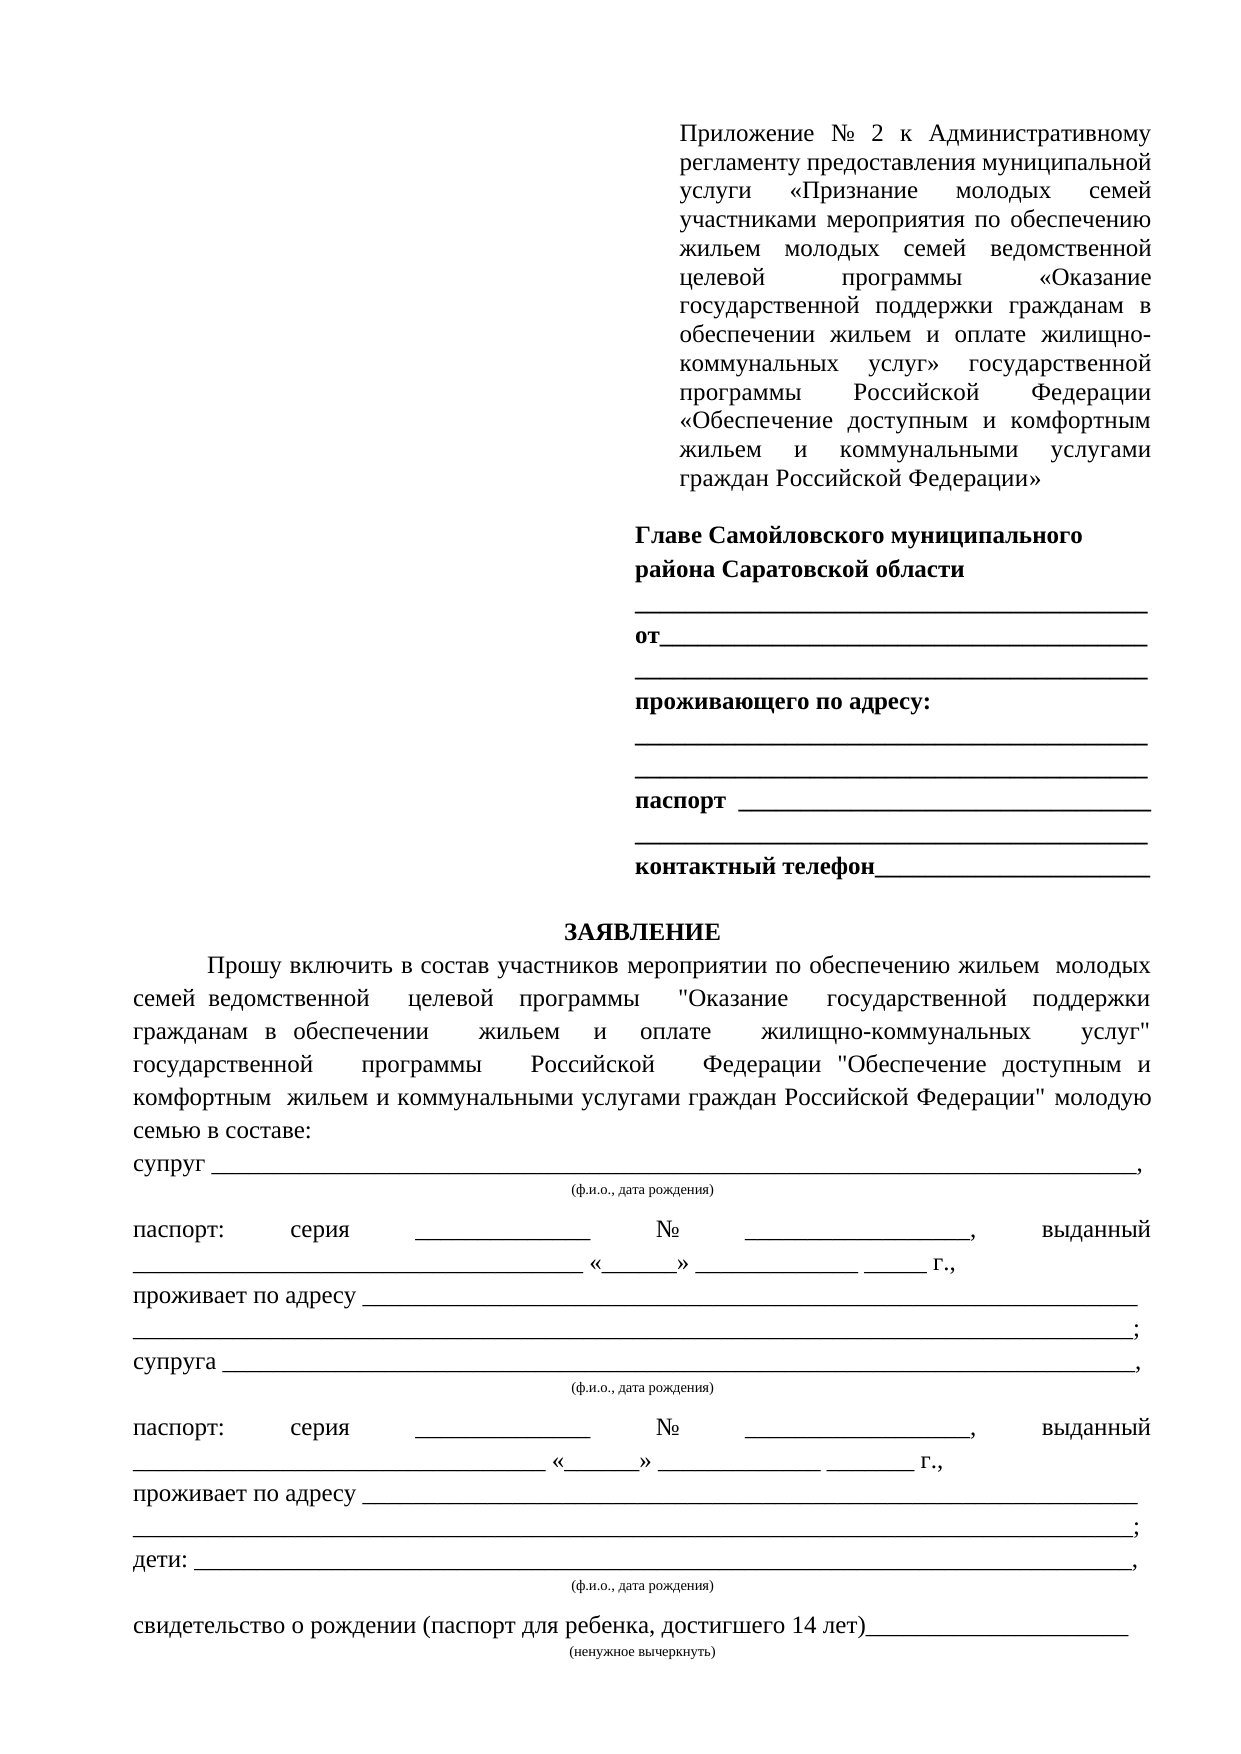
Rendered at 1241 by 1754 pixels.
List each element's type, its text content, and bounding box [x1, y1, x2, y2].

text _________________________________________ [635, 653, 1152, 681]
text (ф.и.о., дата рождения) [133, 1577, 1152, 1606]
text проживающего по адресу: [635, 686, 1152, 714]
text паспорт _________________________________ [635, 785, 1152, 813]
text паспорт: серия ______________ № __________________, выданный _________________________________ «______» _____________ _______ г., [133, 1412, 1152, 1474]
text проживает по адресу ______________________________________________________________ [133, 1280, 1152, 1309]
text Прошу включить в состав участников мероприятии по обеспечению жильем молодых семей ведомственной целевой программы "Оказание государственной поддержки гражданам в обеспечении жильем и оплате жилищно-коммунальных услуг" государственной программы Российской Федерации "Обеспечение доступным и комфортным жильем и коммунальными услугами граждан Российской Федерации" молодую семью в составе: [133, 950, 1152, 1144]
text Главе Самойловского муниципального района Саратовской области [635, 521, 1152, 582]
text (ф.и.о., дата рождения) [133, 1379, 1152, 1408]
text ________________________________________________________________________________; [133, 1511, 1152, 1540]
text ________________________________________________________________________________; [133, 1313, 1152, 1342]
text паспорт: серия ______________ № __________________, выданный ____________________________________ «______» _____________ _____ г., [133, 1214, 1152, 1276]
text Приложение № 2 к Административному регламенту предоставления муниципальной услуги «Признание молодых семей участниками мероприятия по обеспечению жильем молодых семей ведомственной целевой программы «Оказание государственной поддержки гражданам в обеспечении жильем и оплате жилищно-коммунальных услуг» государственной программы Российской Федерации «Обеспечение доступным и комфортным жильем и коммунальными услугами граждан Российской Федерации» [679, 118, 1152, 492]
text ЗАЯВЛЕНИЕ [133, 917, 1152, 946]
text дети: ___________________________________________________________________________, [133, 1544, 1152, 1573]
text свидетельство о рождении (паспорт для ребенка, достигшего 14 лет)_____________________ [133, 1610, 1152, 1639]
text от_______________________________________ [635, 620, 1152, 648]
text _________________________________________ [635, 719, 1152, 747]
text супруг __________________________________________________________________________, [133, 1148, 1152, 1177]
text проживает по адресу ______________________________________________________________ [133, 1478, 1152, 1507]
text _________________________________________ [635, 818, 1152, 847]
text (ф.и.о., дата рождения) [133, 1181, 1152, 1210]
text (ненужное вычеркнуть) [133, 1643, 1152, 1672]
text контактный телефон______________________ [635, 851, 1152, 879]
text _________________________________________ [635, 587, 1152, 615]
text супруга _________________________________________________________________________, [133, 1346, 1152, 1375]
text _________________________________________ [635, 752, 1152, 781]
